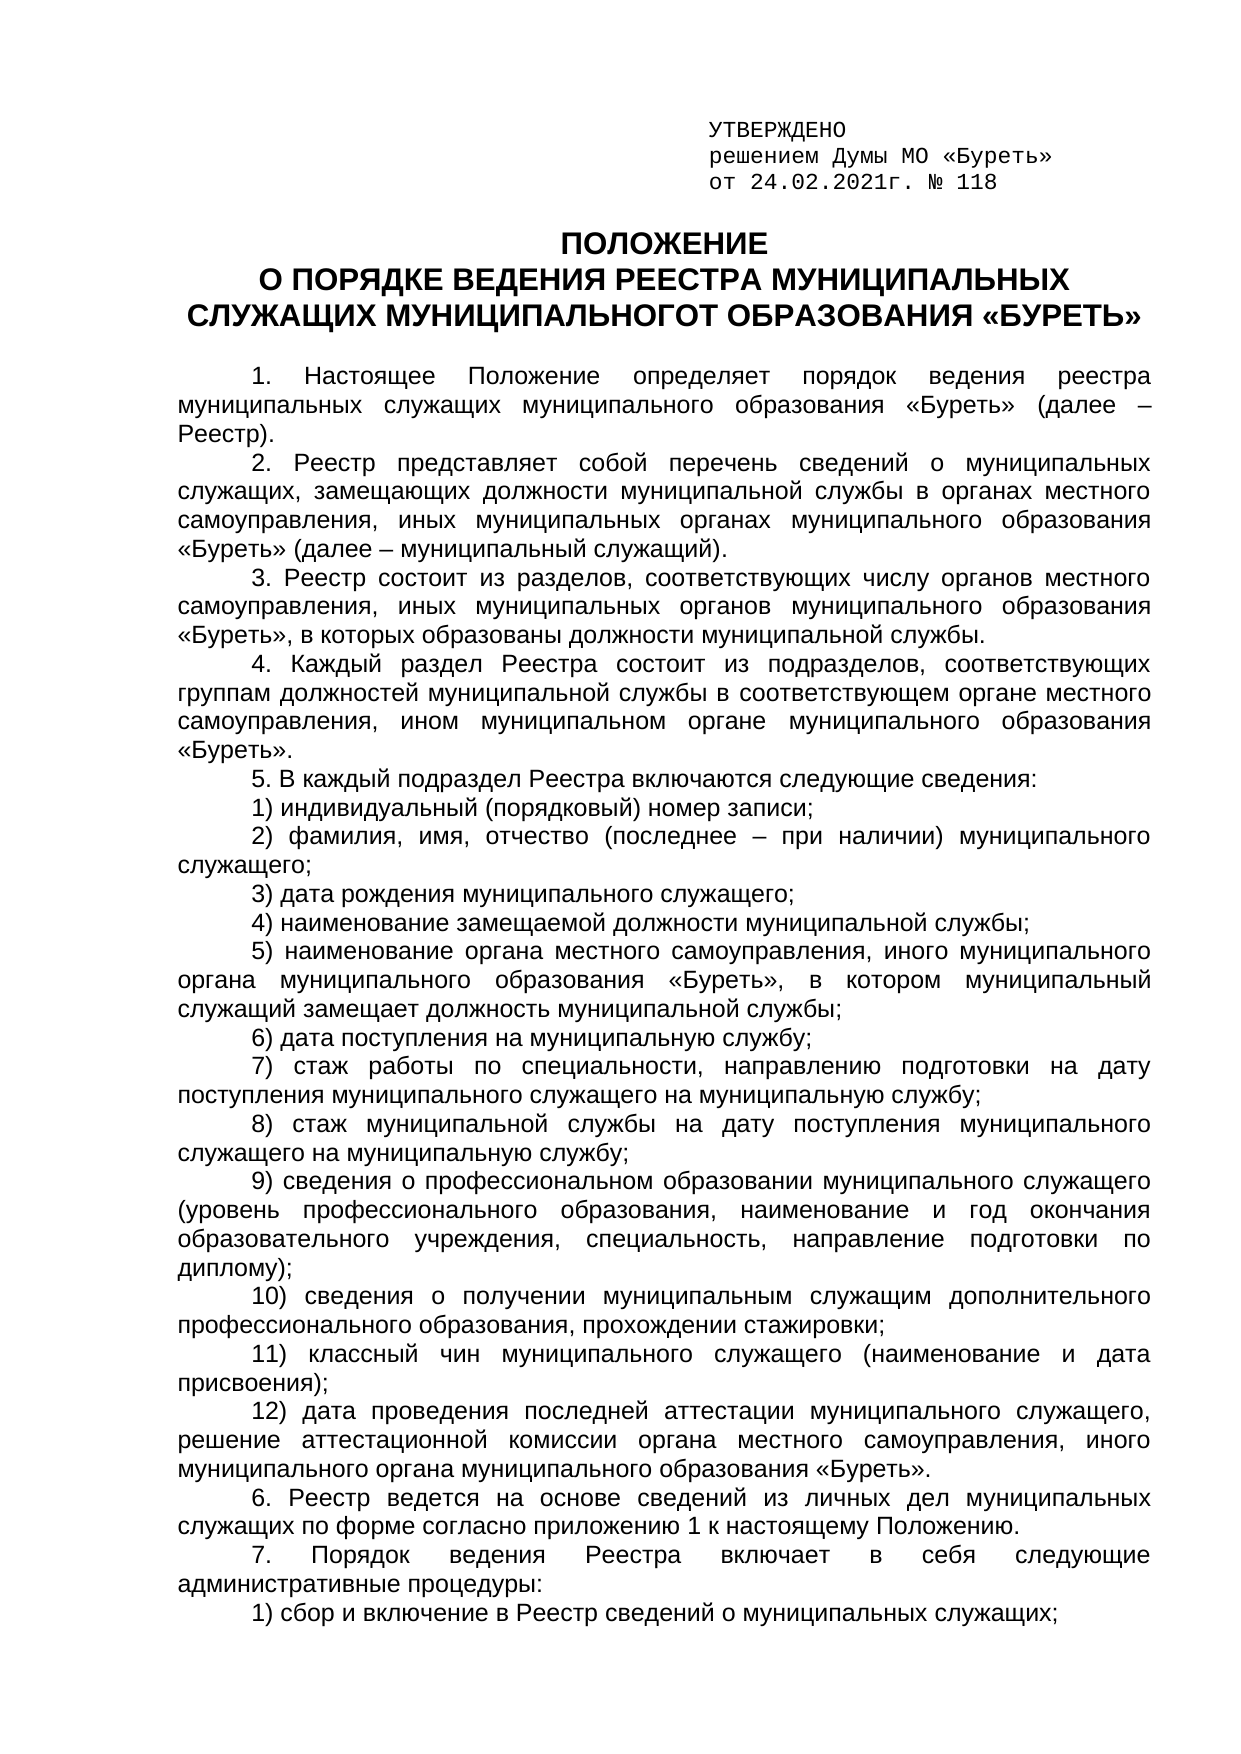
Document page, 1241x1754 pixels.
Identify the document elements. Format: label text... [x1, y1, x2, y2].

text 1. Настоящее Положение определяет порядок ведения реестра муниципальных служащих муниципального образования «Буреть» (далее – Реестр). [177, 361, 1152, 447]
text 2) фамилия, имя, отчество (последнее – при наличии) муниципального служащего; [177, 821, 1152, 879]
text от 24.02.2021г. № 118 [709, 170, 1152, 196]
text 3. Реестр состоит из разделов, соответствующих числу органов местного самоуправления, иных муниципальных органов муниципального образования «Буреть», в которых образованы должности муниципальной службы. [177, 562, 1152, 649]
text решением Думы МО «Буреть» [709, 144, 1152, 170]
text 4) наименование замещаемой должности муниципальной службы; [177, 907, 1152, 936]
text 7. Порядок ведения Реестра включает в себя следующие административные процедуры: [177, 1540, 1152, 1597]
text 6. Реестр ведется на основе сведений из личных дел муниципальных служащих по форме согласно приложению 1 к настоящему Положению. [177, 1482, 1152, 1540]
text 12) дата проведения последней аттестации муниципального служащего, решение аттестационной комиссии органа местного самоуправления, иного муниципального органа муниципального образования «Буреть». [177, 1396, 1152, 1482]
text 1) сбор и включение в Реестр сведений о муниципальных служащих; [177, 1597, 1152, 1626]
text ПОЛОЖЕНИЕ [177, 225, 1152, 261]
text 5. В каждый подраздел Реестра включаются следующие сведения: [177, 764, 1152, 792]
text 1) индивидуальный (порядковый) номер записи; [177, 792, 1152, 821]
text УТВЕРЖДЕНО [709, 118, 1152, 144]
text 9) сведения о профессиональном образовании муниципального служащего (уровень профессионального образования, наименование и год окончания образовательного учреждения, специальность, направление подготовки по диплому); [177, 1166, 1152, 1281]
text 3) дата рождения муниципального служащего; [177, 879, 1152, 907]
text 4. Каждый раздел Реестра состоит из подразделов, соответствующих группам должностей муниципальной службы в соответствующем органе местного самоуправления, ином муниципальном органе муниципального образования «Буреть». [177, 649, 1152, 764]
text О ПОРЯДКЕ ВЕДЕНИЯ РЕЕСТРА МУНИЦИПАЛЬНЫХ СЛУЖАЩИХ МУНИЦИПАЛЬНОГОТ ОБРАЗОВАНИЯ «БУРЕТЬ» [177, 261, 1152, 332]
text 2. Реестр представляет собой перечень сведений о муниципальных служащих, замещающих должности муниципальной службы в органах местного самоуправления, иных муниципальных органах муниципального образования «Буреть» (далее – муниципальный служащий). [177, 447, 1152, 562]
text 7) стаж работы по специальности, направлению подготовки на дату поступления муниципального служащего на муниципальную службу; [177, 1051, 1152, 1109]
text 6) дата поступления на муниципальную службу; [177, 1022, 1152, 1051]
text 10) сведения о получении муниципальным служащим дополнительного профессионального образования, прохождении стажировки; [177, 1281, 1152, 1339]
text 11) классный чин муниципального служащего (наименование и дата присвоения); [177, 1339, 1152, 1396]
text 8) стаж муниципальной службы на дату поступления муниципального служащего на муниципальную службу; [177, 1109, 1152, 1166]
text 5) наименование органа местного самоуправления, иного муниципального органа муниципального образования «Буреть», в котором муниципальный служащий замещает должность муниципальной службы; [177, 936, 1152, 1022]
